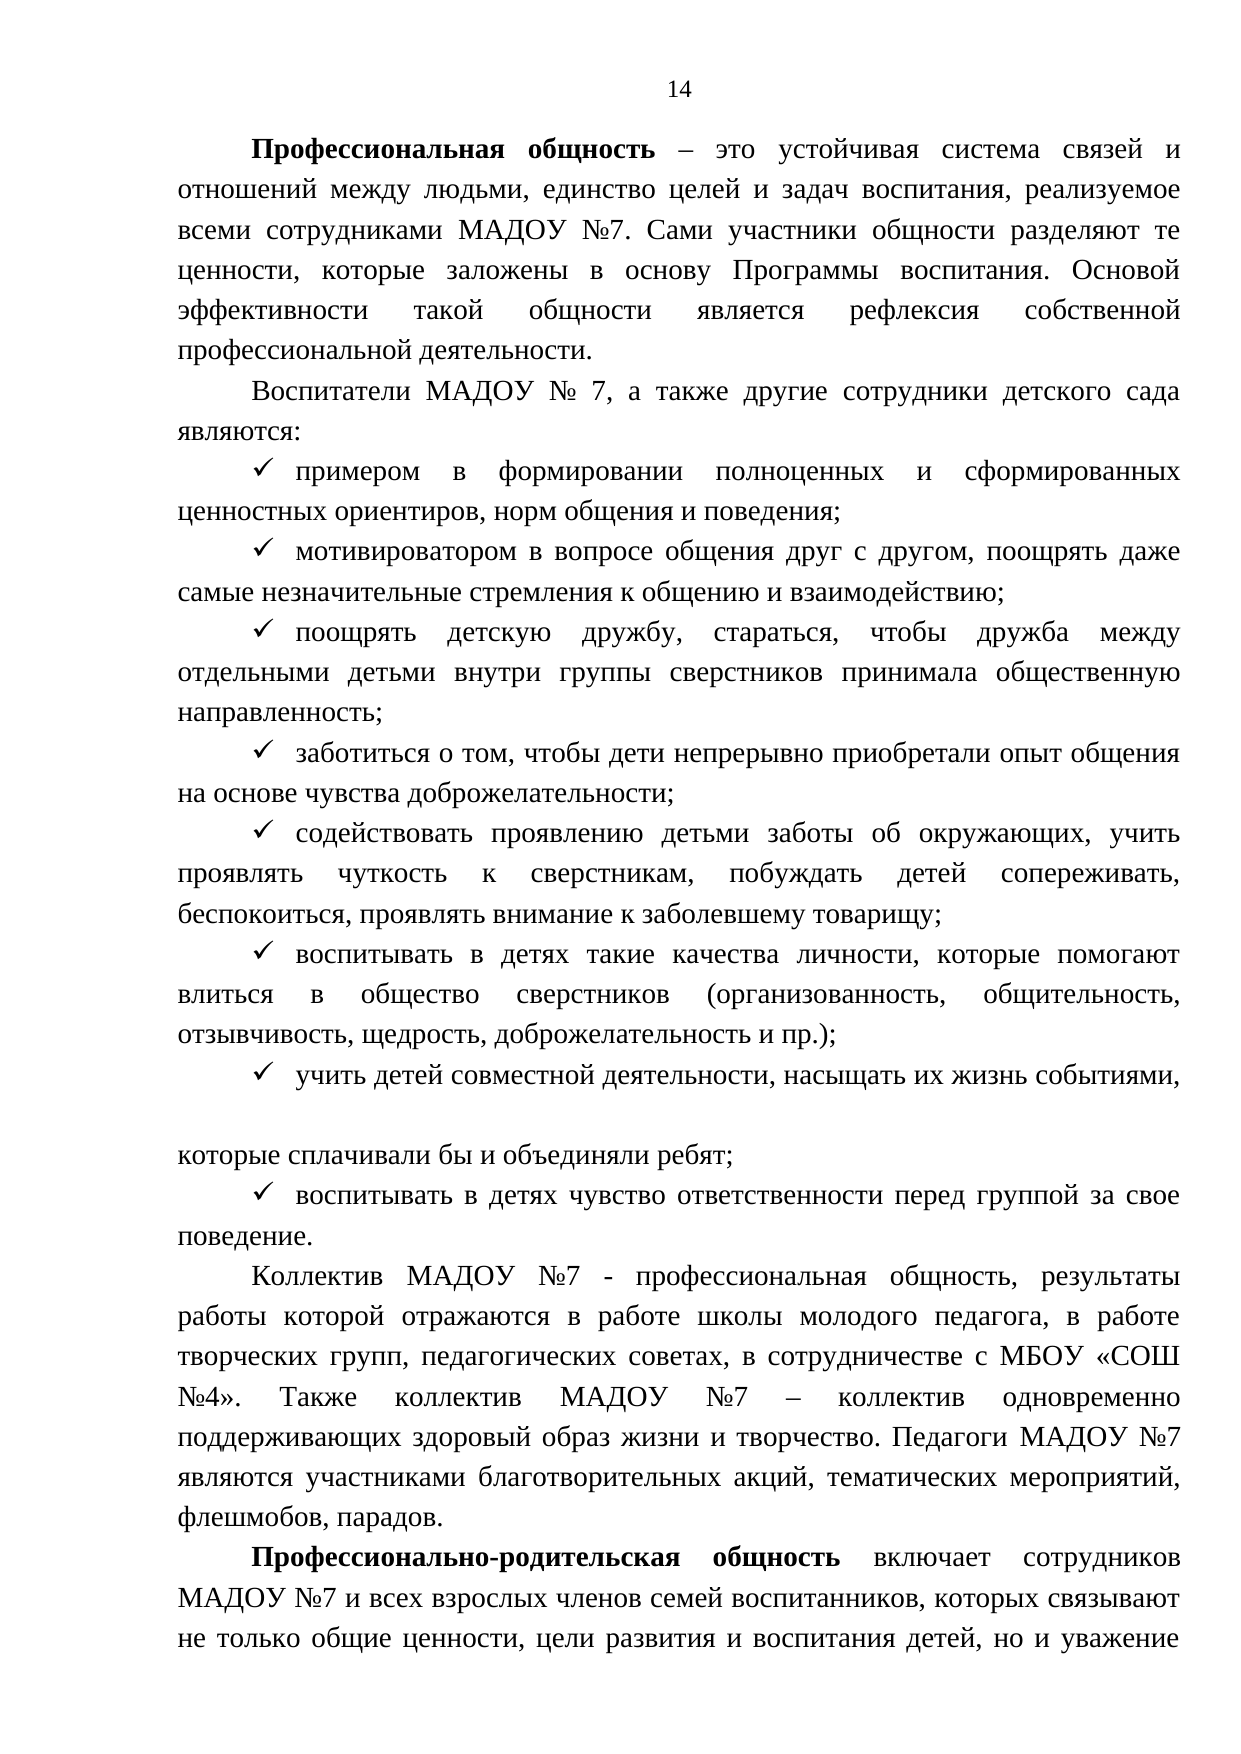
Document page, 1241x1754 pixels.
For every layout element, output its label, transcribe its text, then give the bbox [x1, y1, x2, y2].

list воспитывать в детях чувство ответственности перед группой за свое поведение. [177, 1177, 1181, 1251]
list воспитывать в детях такие качества личности, которые помогают влиться в общество сверстников (организованность, общительность, отзывчивость, щедрость, доброжелательность и пр.); [177, 936, 1181, 1050]
list поощрять детскую дружбу, стараться, чтобы дружба между отдельными детьми внутри группы сверстников принимала общественную направленность; [177, 614, 1181, 728]
text Воспитатели МАДОУ № 7, а также другие сотрудники детского сада являются: [177, 373, 1181, 446]
text Коллектив МАДОУ №7 - профессиональная общность, результаты работы которой отражаются в работе школы молодого педагога, в работе творческих групп, педагогических советах, в сотрудничестве с МБОУ «СОШ №4». Также коллектив МАДОУ №7 – коллектив одновременно поддерживающих здоровый образ жизни и творчество. Педагоги МАДОУ №7 являются участниками благотворительных акций, тематических мероприятий, флешмобов, парадов. [177, 1258, 1181, 1533]
list содействовать проявлению детьми заботы об окружающих, учить проявлять чуткость к сверстникам, побуждать детей сопереживать, беспокоиться, проявлять внимание к заболевшему товарищу; [177, 815, 1181, 929]
list учить детей совместной деятельности, насыщать их жизнь событиями, которые сплачивали бы и объединяли ребят; [177, 1057, 1181, 1171]
list заботиться о том, чтобы дети непрерывно приобретали опыт общения на основе чувства доброжелательности; [177, 735, 1181, 809]
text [177, 1539, 1181, 1653]
list примером в формировании полноценных и сформированных ценностных ориентиров, норм общения и поведения; [177, 453, 1181, 527]
list мотивироватором в вопросе общения друг с другом, поощрять даже самые незначительные стремления к общению и взаимодействию; [177, 533, 1181, 607]
text Профессиональная общность – это устойчивая система связей и отношений между людьми, единство целей и задач воспитания, реализуемое всеми сотрудниками МАДОУ №7. Сами участники общности разделяют те ценности, которые заложены в основу Программы воспитания. Основой эффективности такой общности является рефлексия собственной профессиональной деятельности. [177, 131, 1181, 366]
